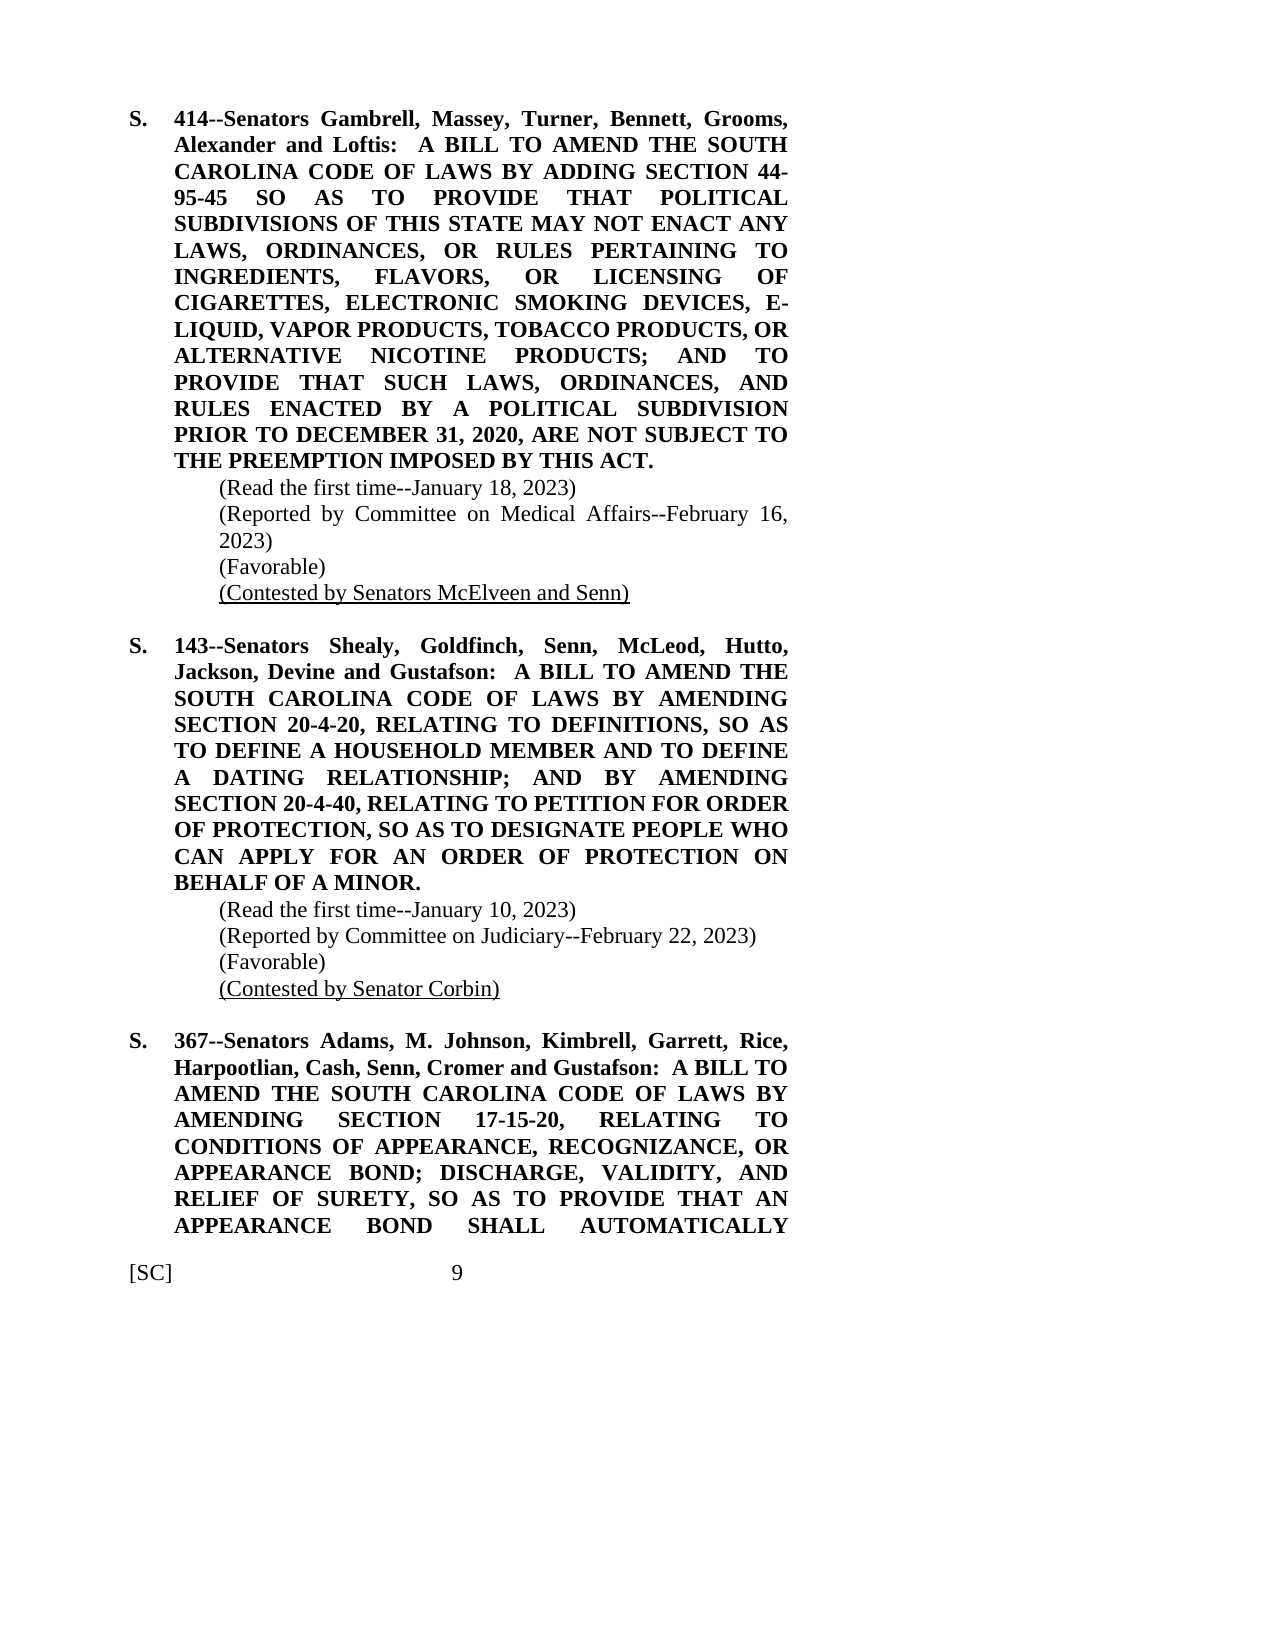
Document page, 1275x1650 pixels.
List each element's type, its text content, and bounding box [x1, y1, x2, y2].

text S. 143--Senators Shealy, Goldfinch, Senn, McLeod, Hutto, Jackson, Devine and Gustafson: A BILL TO AMEND THE SOUTH CAROLINA CODE OF LAWS BY AMENDING SECTION 20-4-20, RELATING TO DEFINITIONS, SO AS TO DEFINE A HOUSEHOLD MEMBER AND TO DEFINE A DATING RELATIONSHIP; AND BY AMENDING SECTION 20-4-40, RELATING TO PETITION FOR ORDER OF PROTECTION, SO AS TO DESIGNATE PEOPLE WHO CAN APPLY FOR AN ORDER OF PROTECTION ON BEHALF OF A MINOR. [129, 632, 789, 896]
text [129, 1027, 789, 1238]
text (Contested by Senators McElveen and Senn) [219, 579, 789, 606]
text (Favorable) [219, 553, 789, 579]
text (Reported by Committee on Judiciary--February 22, 2023) [219, 922, 789, 948]
text (Read the first time--January 18, 2023) [219, 474, 789, 500]
text (Contested by Senator Corbin) [219, 975, 789, 1001]
text (Reported by Committee on Medical Affairs--February 16, 2023) [219, 500, 789, 553]
text S. 414--Senators Gambrell, Massey, Turner, Bennett, Grooms, Alexander and Loftis: A BILL TO AMEND THE SOUTH CAROLINA CODE OF LAWS BY ADDING SECTION 44-95-45 SO AS TO PROVIDE THAT POLITICAL SUBDIVISIONS OF THIS STATE MAY NOT ENACT ANY LAWS, ORDINANCES, OR RULES PERTAINING TO INGREDIENTS, FLAVORS, OR LICENSING OF CIGARETTES, ELECTRONIC SMOKING DEVICES, E-LIQUID, VAPOR PRODUCTS, TOBACCO PRODUCTS, OR ALTERNATIVE NICOTINE PRODUCTS; AND TO PROVIDE THAT SUCH LAWS, ORDINANCES, AND RULES ENACTED BY A POLITICAL SUBDIVISION PRIOR TO DECEMBER 31, 2020, ARE NOT SUBJECT TO THE PREEMPTION IMPOSED BY THIS ACT. [129, 105, 789, 474]
text (Read the first time--January 10, 2023) [219, 896, 789, 922]
text (Favorable) [219, 948, 789, 975]
